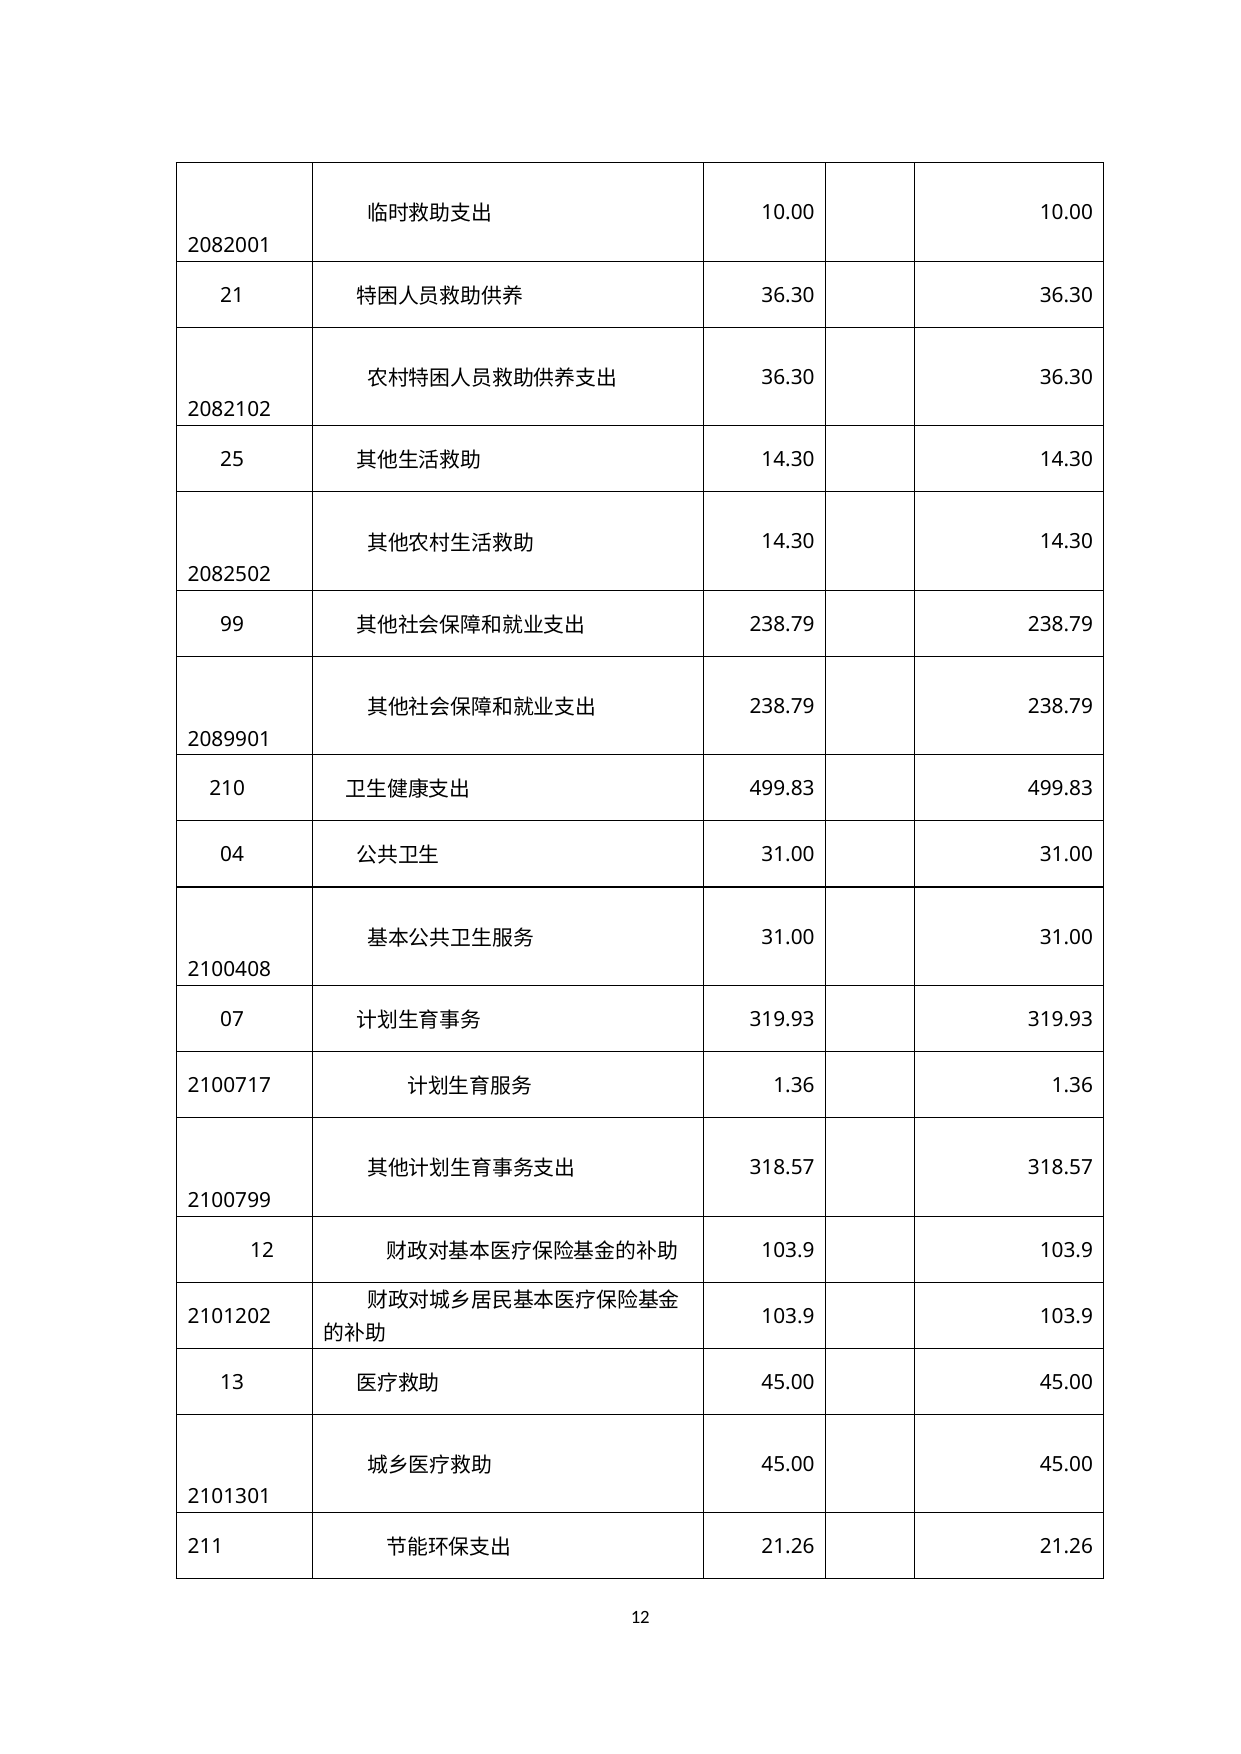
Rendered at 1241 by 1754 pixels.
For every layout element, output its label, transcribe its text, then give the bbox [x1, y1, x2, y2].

table_cell [826, 888, 914, 985]
table_cell [826, 755, 914, 820]
table_cell [826, 1513, 914, 1578]
table_cell 31.00 [915, 888, 1103, 985]
table_cell 城乡医疗救助 [313, 1415, 703, 1512]
table_cell 04 [177, 821, 312, 886]
table_cell 农村特困人员救助供养支出 [313, 328, 703, 425]
table_cell 计划生育事务 [313, 986, 703, 1051]
table_cell 12 [177, 1217, 312, 1282]
table_cell 2101301 [177, 1415, 312, 1512]
table_cell 卫生健康支出 [313, 755, 703, 820]
table_cell 2101202 [177, 1283, 312, 1348]
table_cell 319.93 [704, 986, 825, 1051]
table_cell 计划生育服务 [313, 1052, 703, 1117]
table_cell 14.30 [704, 426, 825, 491]
table_cell 2082502 [177, 492, 312, 590]
table_cell 2082001 [177, 163, 312, 261]
table_cell [826, 328, 914, 425]
table_cell 45.00 [915, 1415, 1103, 1512]
table_cell [826, 1052, 914, 1117]
table_cell [826, 262, 914, 327]
table_cell 36.30 [704, 262, 825, 327]
table_cell 2100799 [177, 1118, 312, 1216]
table_cell 10.00 [704, 163, 825, 261]
table_cell 318.57 [704, 1118, 825, 1216]
table_cell 财政对城乡居民基本医疗保险基金的补助 [313, 1283, 703, 1348]
table_cell 211 [177, 1513, 312, 1578]
table_cell 公共卫生 [313, 821, 703, 886]
table_cell 210 [177, 755, 312, 820]
table_cell [826, 492, 914, 590]
table_cell 31.00 [915, 821, 1103, 886]
table_cell [826, 1118, 914, 1216]
table_cell 45.00 [915, 1349, 1103, 1414]
table_cell [826, 986, 914, 1051]
table_cell 其他计划生育事务支出 [313, 1118, 703, 1216]
table_cell 1.36 [915, 1052, 1103, 1117]
table_cell 财政对基本医疗保险基金的补助 [313, 1217, 703, 1282]
table_cell [826, 1283, 914, 1348]
table_cell [826, 426, 914, 491]
table_cell 21 [177, 262, 312, 327]
table_cell 医疗救助 [313, 1349, 703, 1414]
table_cell 103.9 [915, 1283, 1103, 1348]
table_cell 25 [177, 426, 312, 491]
table_cell [826, 1217, 914, 1282]
table_cell 499.83 [915, 755, 1103, 820]
table_cell 13 [177, 1349, 312, 1414]
table_cell [826, 591, 914, 656]
table_cell 319.93 [915, 986, 1103, 1051]
table_cell 36.30 [915, 262, 1103, 327]
table_cell 31.00 [704, 821, 825, 886]
table_cell 99 [177, 591, 312, 656]
table_cell 节能环保支出 [313, 1513, 703, 1578]
table_cell 21.26 [704, 1513, 825, 1578]
table_cell 31.00 [704, 888, 825, 985]
table_cell 499.83 [704, 755, 825, 820]
table_cell 238.79 [704, 591, 825, 656]
table_cell 其他社会保障和就业支出 [313, 591, 703, 656]
table_cell [826, 821, 914, 886]
table_cell 45.00 [704, 1349, 825, 1414]
table_cell [826, 163, 914, 261]
table_cell 1.36 [704, 1052, 825, 1117]
table_cell 2089901 [177, 657, 312, 754]
table_cell 10.00 [915, 163, 1103, 261]
table_cell 其他生活救助 [313, 426, 703, 491]
table_cell 238.79 [915, 657, 1103, 754]
table_cell 238.79 [704, 657, 825, 754]
table_cell 318.57 [915, 1118, 1103, 1216]
table_cell 14.30 [704, 492, 825, 590]
table_cell 103.9 [915, 1217, 1103, 1282]
table_cell 21.26 [915, 1513, 1103, 1578]
table_cell 2100408 [177, 888, 312, 985]
table_cell 103.9 [704, 1217, 825, 1282]
table_cell 45.00 [704, 1415, 825, 1512]
table_cell 14.30 [915, 426, 1103, 491]
table_cell 238.79 [915, 591, 1103, 656]
table_cell 特困人员救助供养 [313, 262, 703, 327]
table_cell [826, 1415, 914, 1512]
table_cell 2100717 [177, 1052, 312, 1117]
table_cell 其他社会保障和就业支出 [313, 657, 703, 754]
table_cell 36.30 [915, 328, 1103, 425]
table_cell 基本公共卫生服务 [313, 888, 703, 985]
table_cell 14.30 [915, 492, 1103, 590]
table_cell 36.30 [704, 328, 825, 425]
table_cell 2082102 [177, 328, 312, 425]
table_cell [826, 657, 914, 754]
table_cell 临时救助支出 [313, 163, 703, 261]
table_cell 其他农村生活救助 [313, 492, 703, 590]
table_cell 103.9 [704, 1283, 825, 1348]
table_cell 07 [177, 986, 312, 1051]
table_cell [826, 1349, 914, 1414]
